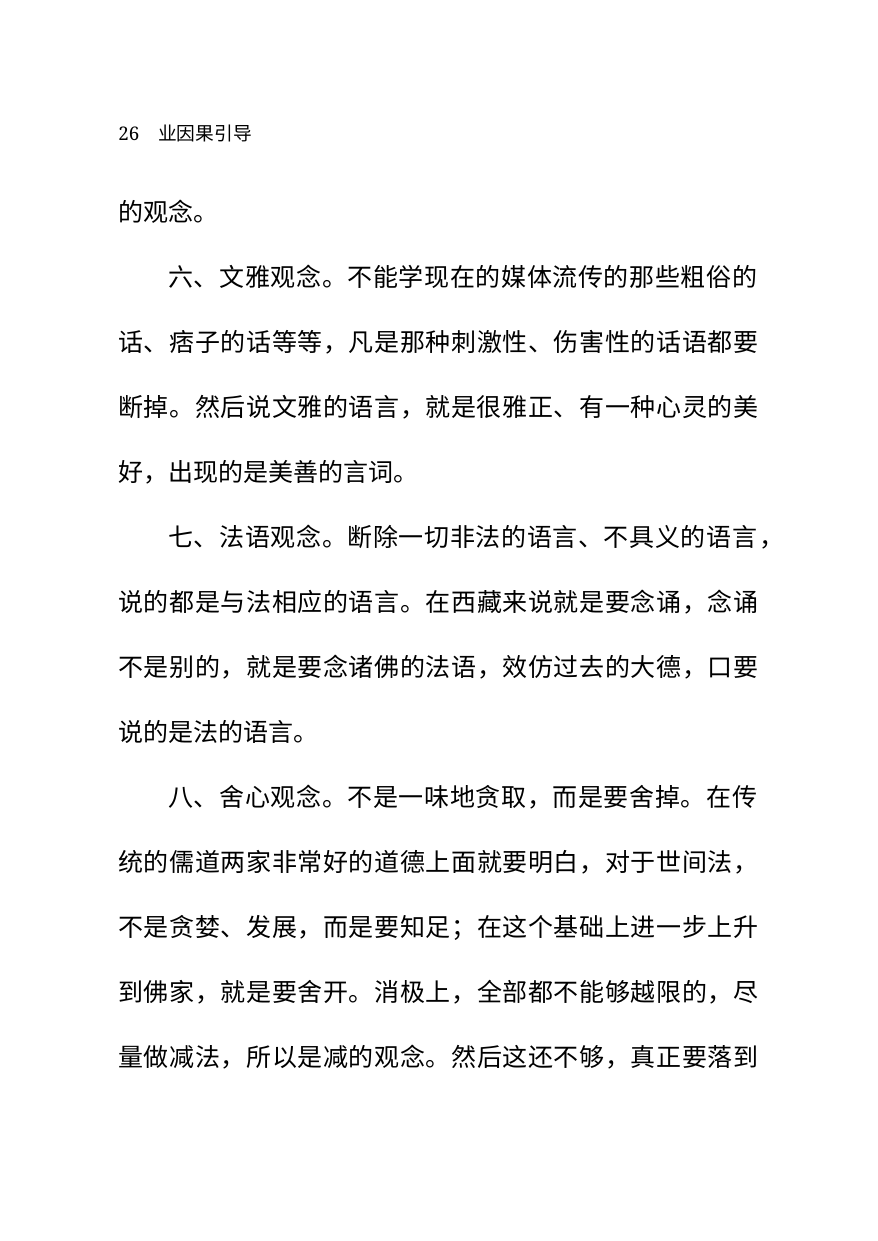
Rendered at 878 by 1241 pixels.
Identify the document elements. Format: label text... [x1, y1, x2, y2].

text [118, 763, 759, 1088]
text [118, 178, 759, 243]
text 六、文雅观念。不能学现在的媒体流传的那些粗俗的话、痞子的话等等，凡是那种刺激性、伤害性的话语都要断掉。然后说文雅的语言，就是很雅正、有一种心灵的美好，出现的是美善的言词。 [118, 243, 759, 503]
text 七、法语观念。断除一切非法的语言、不具义的语言，说的都是与法相应的语言。在西藏来说就是要念诵，念诵不是别的，就是要念诸佛的法语，效仿过去的大德，口要说的是法的语言。 [118, 503, 759, 763]
